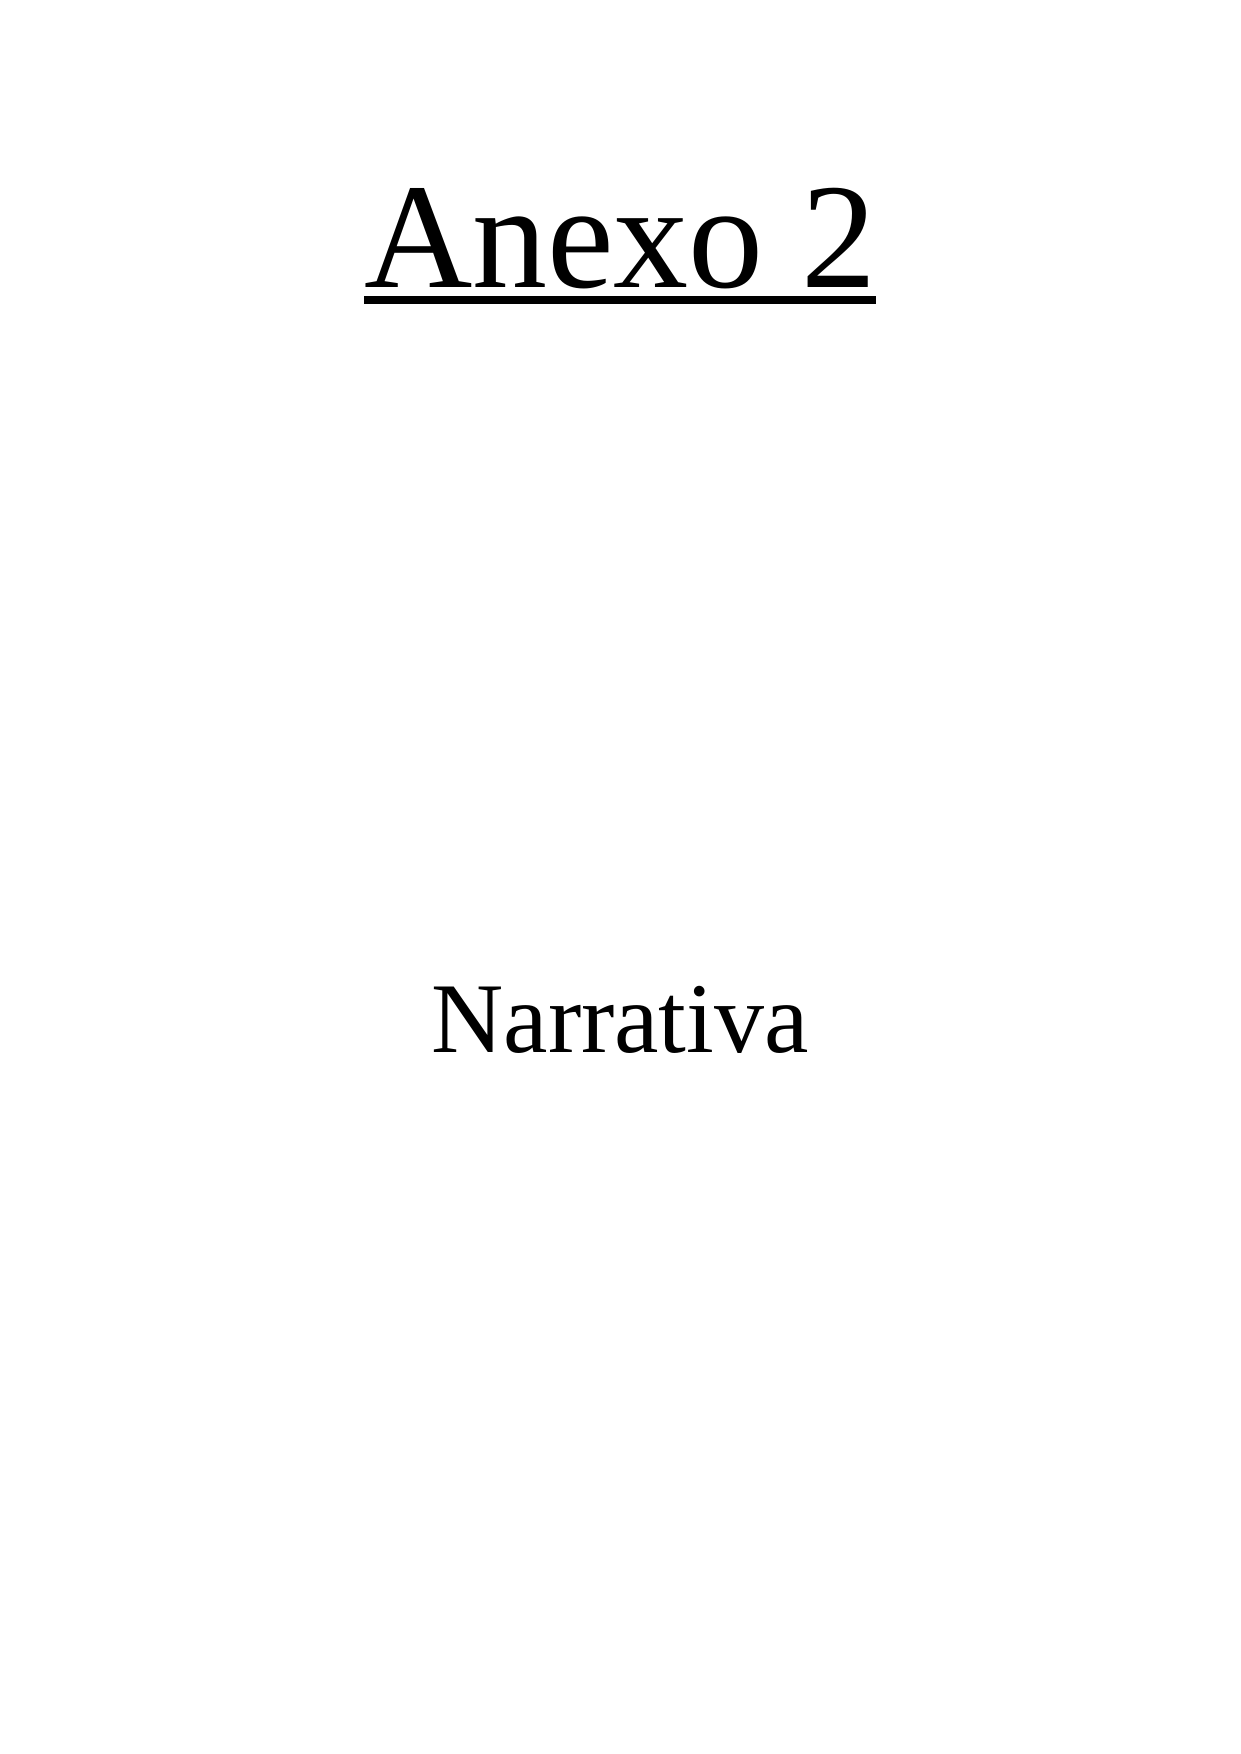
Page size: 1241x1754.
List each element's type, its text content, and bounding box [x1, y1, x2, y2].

text Narrativa [177, 959, 1063, 1074]
text Anexo 2 [177, 148, 1063, 320]
